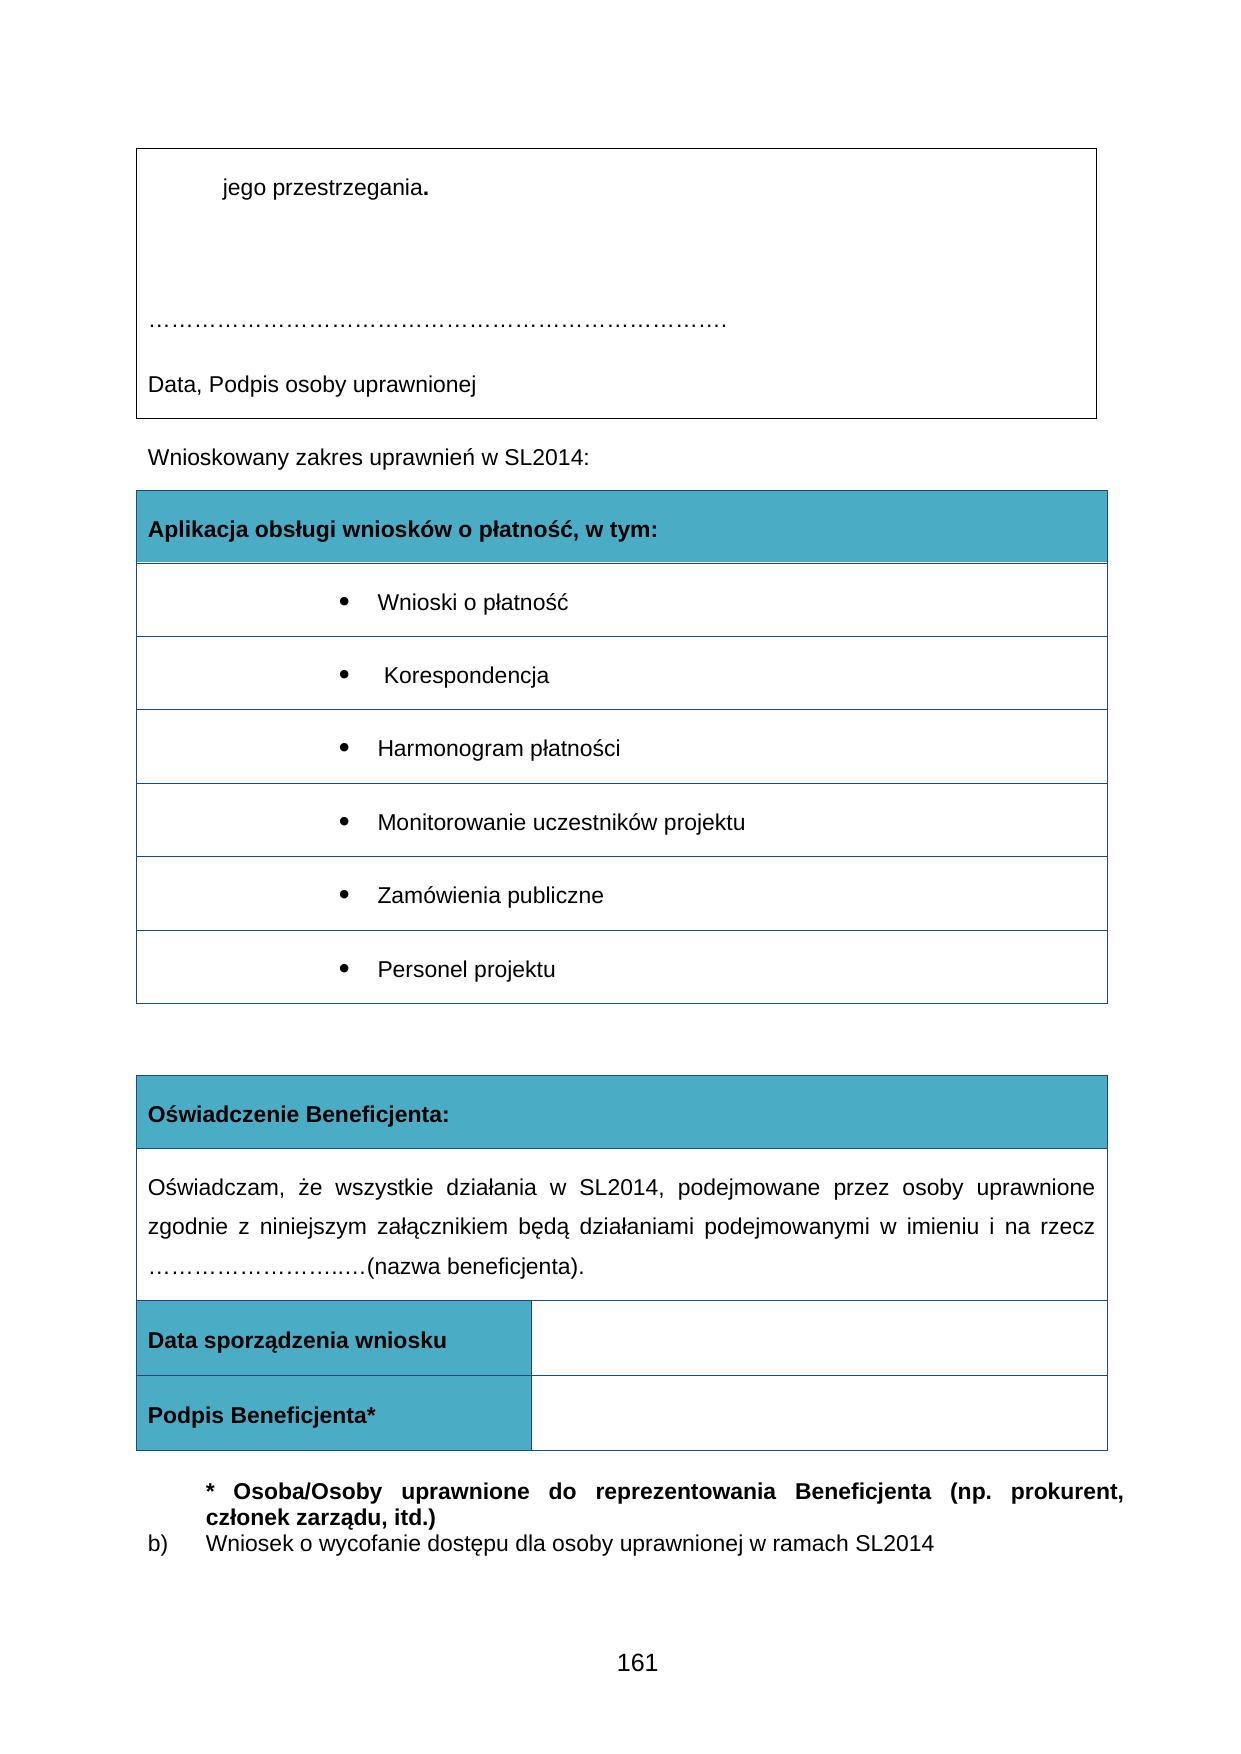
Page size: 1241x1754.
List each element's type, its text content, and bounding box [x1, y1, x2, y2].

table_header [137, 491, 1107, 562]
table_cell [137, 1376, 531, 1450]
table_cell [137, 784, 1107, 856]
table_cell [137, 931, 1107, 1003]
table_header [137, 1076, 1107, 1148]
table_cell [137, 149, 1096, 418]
text * Osoba/Osoby uprawnione do reprezentowania Beneficjenta (np. prokurent, członek zarządu, itd.) [206, 1478, 1125, 1530]
list Wniosek o wycofanie dostępu dla osoby uprawnionej w ramach SL2014 [148, 1530, 1125, 1557]
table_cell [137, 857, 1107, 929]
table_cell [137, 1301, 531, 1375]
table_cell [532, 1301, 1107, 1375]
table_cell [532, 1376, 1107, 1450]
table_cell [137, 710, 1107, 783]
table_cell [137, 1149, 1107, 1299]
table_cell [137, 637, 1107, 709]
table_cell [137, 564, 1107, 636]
text Wnioskowany zakres uprawnień w SL2014: [148, 444, 1125, 470]
